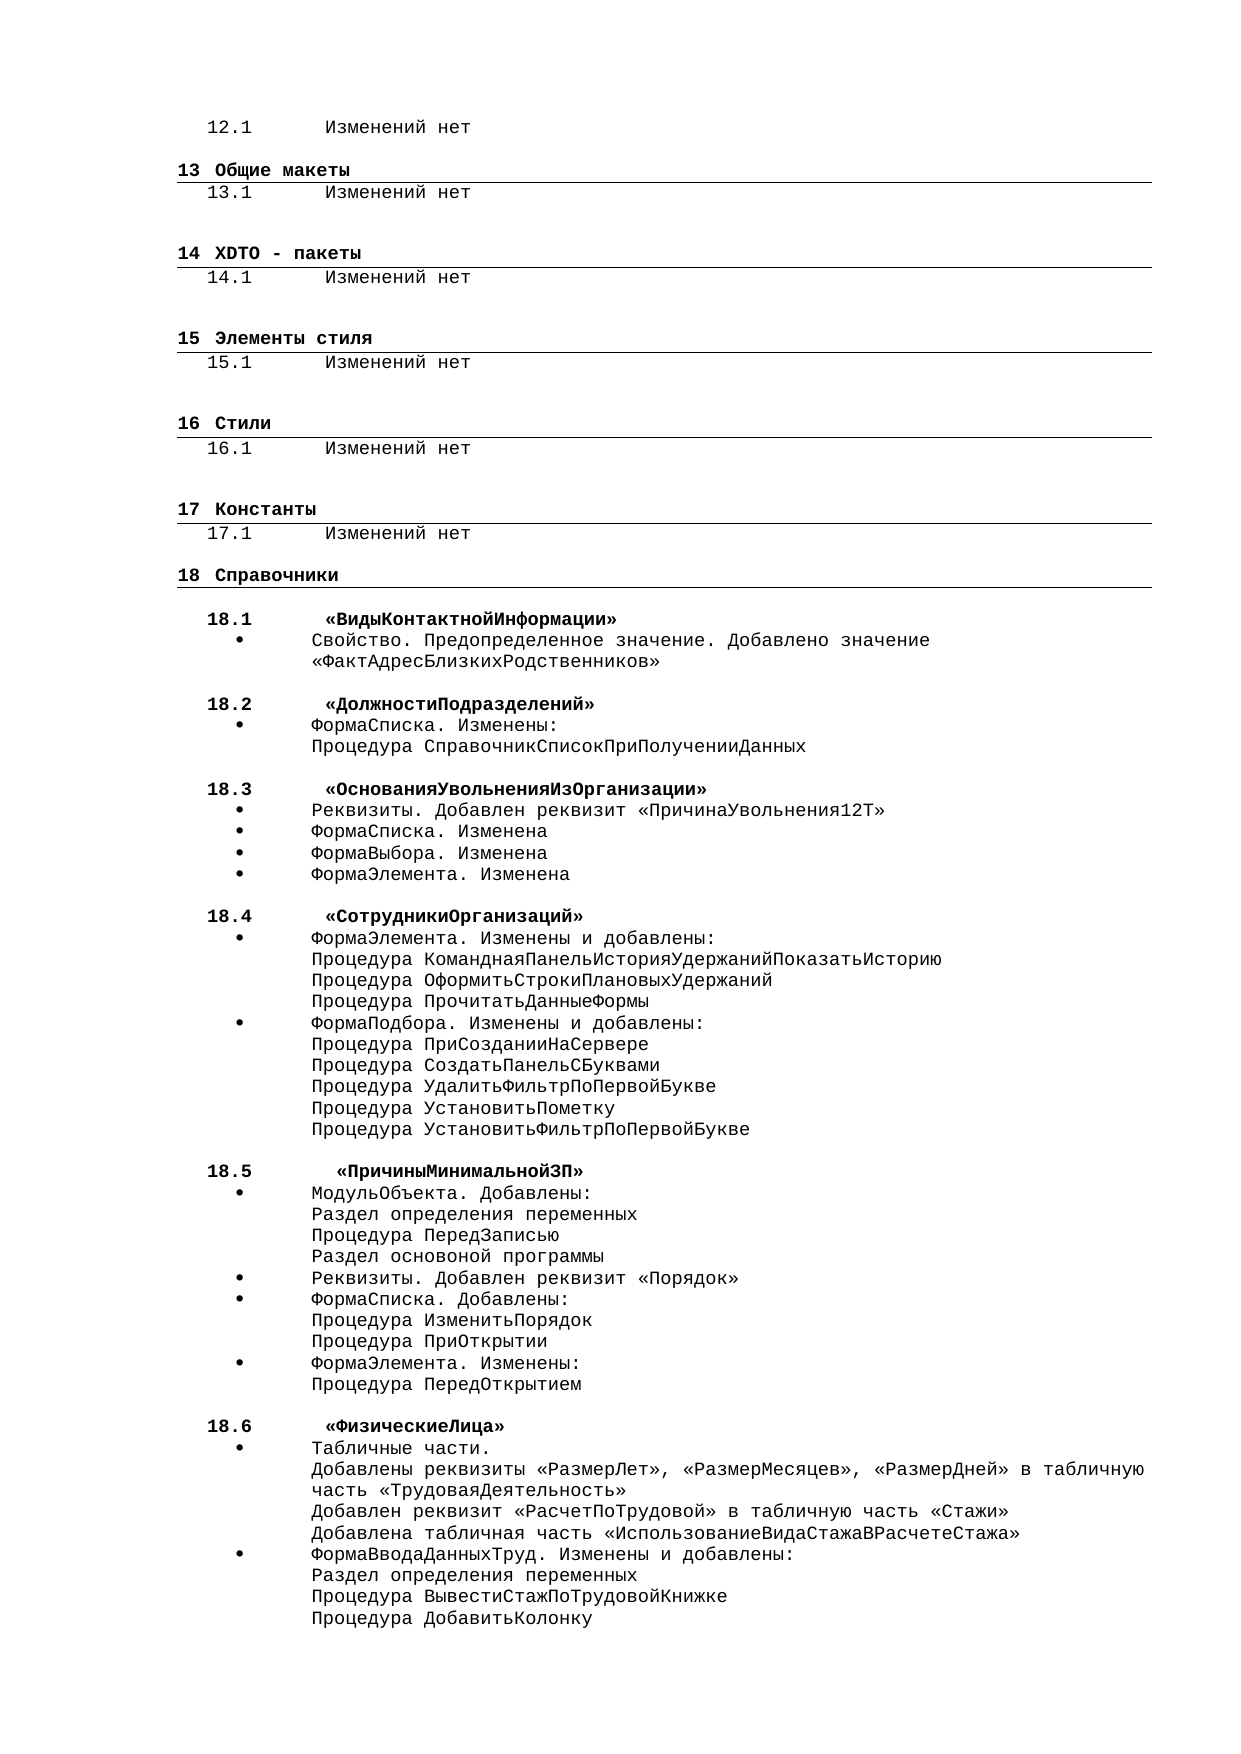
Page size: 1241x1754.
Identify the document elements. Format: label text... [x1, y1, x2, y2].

list Изменений нет [207, 268, 1152, 289]
text Процедура ПриОткрытии [311, 1332, 1152, 1353]
list МодульОбъекта. Добавлены: [236, 1183, 1152, 1205]
list Изменений нет [207, 438, 1152, 460]
text Процедура ВывестиСтажПоТрудовойКнижке [311, 1587, 1152, 1608]
list Изменений нет [207, 118, 1152, 139]
list ФормаСписка. Изменены: [236, 716, 1152, 737]
text Добавлен реквизит «РасчетПоТрудовой» в табличную часть «Стажи» [311, 1502, 1152, 1523]
list Реквизиты. Добавлен реквизит «ПричинаУвольнения12T» [236, 801, 1152, 822]
list Стили [177, 414, 1152, 437]
list ФормаПодбора. Изменены и добавлены: [236, 1013, 1152, 1035]
text Раздел определения переменных [311, 1205, 1152, 1226]
list XDTO - пакеты [177, 244, 1152, 267]
list ФормаЭлемента. Изменены: [236, 1353, 1152, 1375]
list Константы [177, 499, 1152, 523]
list Общие макеты [177, 161, 1152, 182]
list «ФизическиеЛица» [207, 1417, 1152, 1438]
text Процедура УдалитьФильтрПоПервойБукве [311, 1077, 1152, 1098]
text Процедура ПрочитатьДанныеФормы [311, 992, 1152, 1013]
list «ОснованияУвольненияИзОрганизации» [207, 780, 1152, 801]
list Реквизиты. Добавлен реквизит «Порядок» [236, 1268, 1152, 1290]
text Процедура ОформитьСтрокиПлановыхУдержаний [311, 971, 1152, 992]
text Процедура ИзменитьПорядок [311, 1311, 1152, 1332]
list Свойство. Предопределенное значение. Добавлено значение «ФактАдресБлизкихРодственников» [236, 631, 1152, 673]
text Процедура СоздатьПанельСБуквами [311, 1056, 1152, 1077]
text Процедура ПередОткрытием [311, 1375, 1152, 1396]
text Добавлена табличная часть «ИспользованиеВидаСтажаВРасчетеСтажа» [311, 1523, 1152, 1545]
list ФормаСписка. Добавлены: [236, 1290, 1152, 1311]
list Изменений нет [207, 183, 1152, 204]
list Справочники [177, 566, 1152, 587]
list Табличные части. [236, 1438, 1152, 1460]
list Изменений нет [207, 524, 1152, 545]
list ФормаСписка. Изменена [236, 822, 1152, 843]
list «ВидыКонтактнойИнформации» [207, 610, 1152, 631]
text Процедура УстановитьФильтрПоПервойБукве [311, 1120, 1152, 1141]
text Процедура УстановитьПометку [311, 1098, 1152, 1120]
text Раздел основоной программы [311, 1247, 1152, 1268]
text Процедура КоманднаяПанельИсторияУдержанийПоказатьИсторию [311, 950, 1152, 971]
list ФормаВводаДанныхТруд. Изменены и добавлены: [236, 1545, 1152, 1566]
list ФормаЭлемента. Изменена [236, 865, 1152, 886]
text Процедура СправочникСписокПриПолученииДанных [311, 737, 1152, 758]
list Элементы стиля [177, 329, 1152, 352]
list «ПричиныМинимальнойЗП» [207, 1162, 1152, 1183]
list Изменений нет [207, 353, 1152, 374]
text Раздел определения переменных [311, 1566, 1152, 1587]
text Добавлены реквизиты «РазмерЛет», «РазмерМесяцев», «РазмерДней» в табличную часть «ТрудоваяДеятельность» [311, 1460, 1152, 1502]
list ФормаЭлемента. Изменены и добавлены: [236, 928, 1152, 950]
list «СотрудникиОрганизаций» [207, 907, 1152, 928]
list ФормаВыбора. Изменена [236, 843, 1152, 865]
text Процедура ПриСозданииНаСервере [311, 1035, 1152, 1056]
list «ДолжностиПодразделений» [207, 695, 1152, 716]
text Процедура ДобавитьКолонку [311, 1608, 1152, 1630]
text Процедура ПередЗаписью [311, 1226, 1152, 1247]
